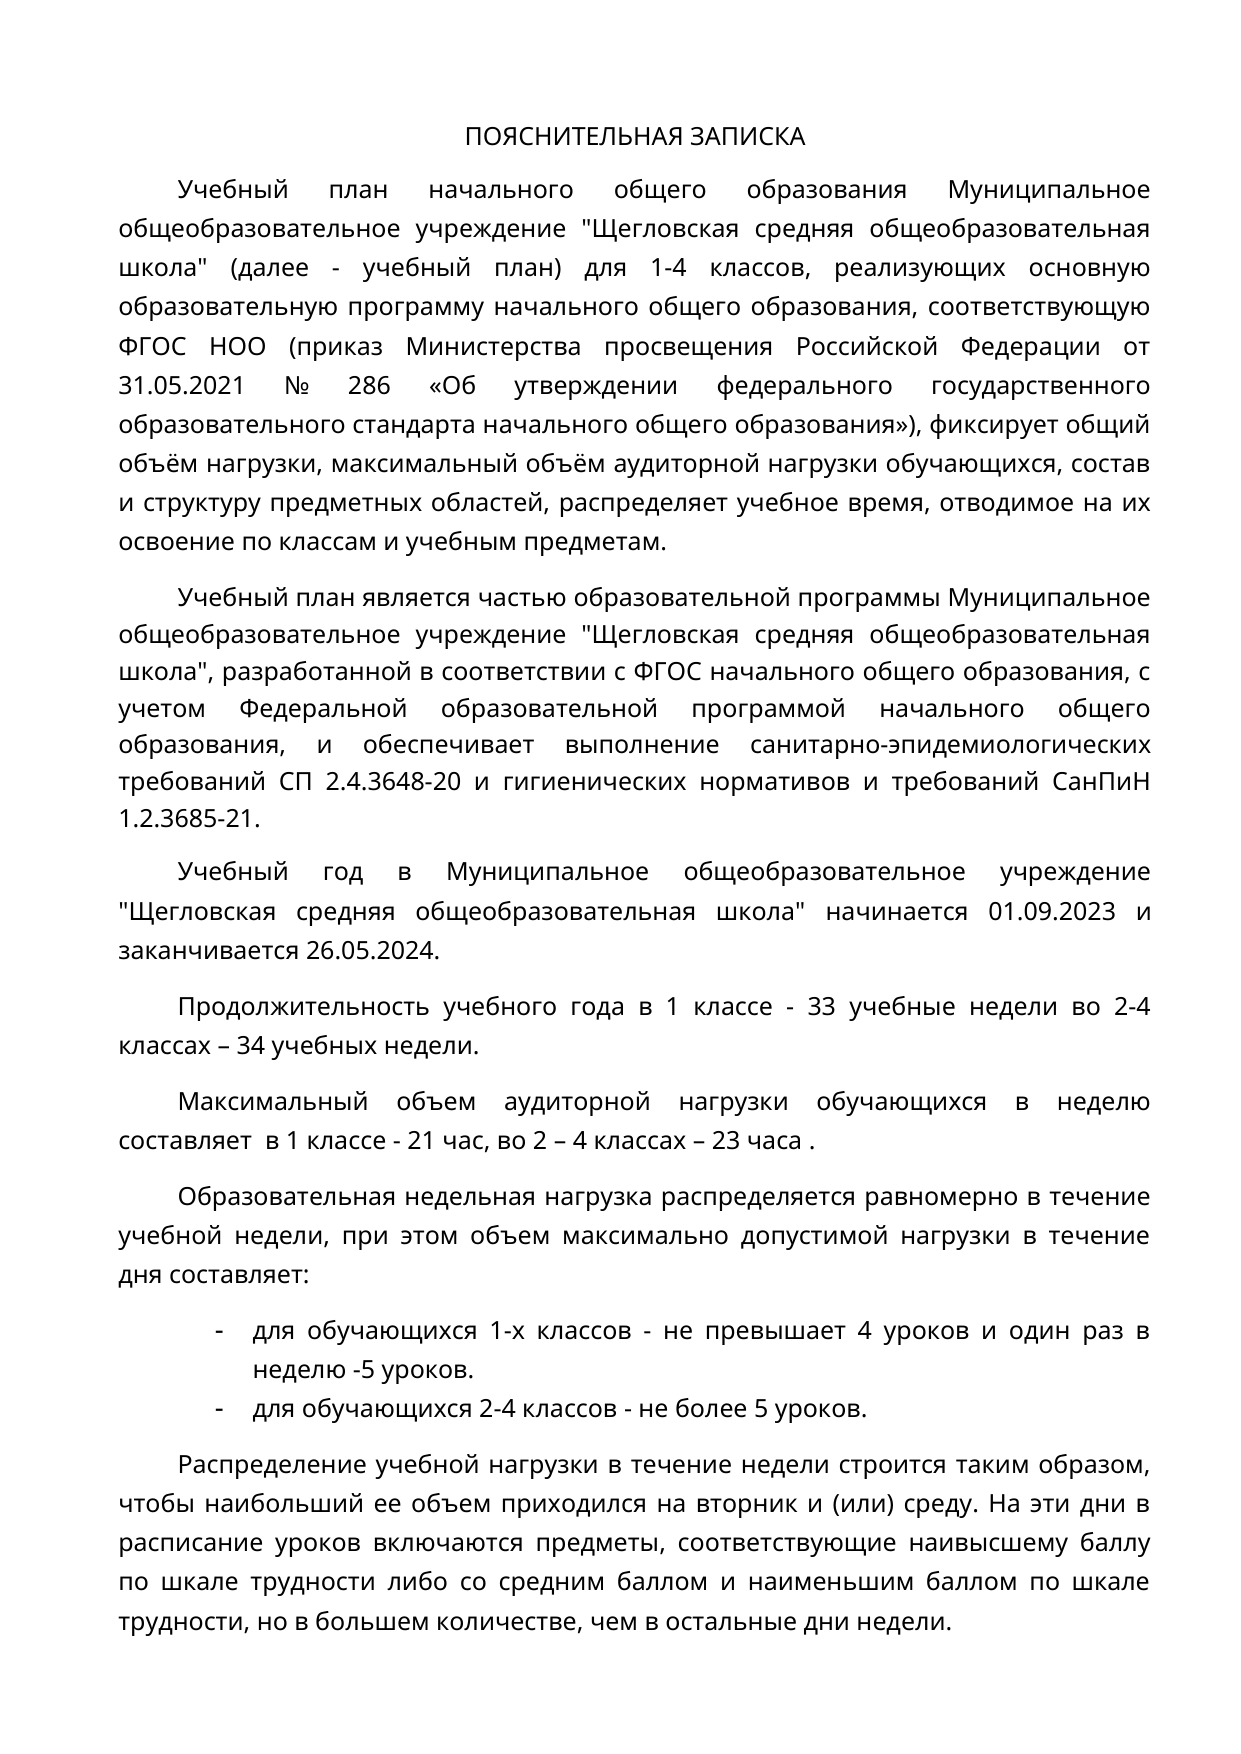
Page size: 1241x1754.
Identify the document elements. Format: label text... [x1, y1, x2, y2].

text Распределение учебной нагрузки в течение недели строится таким образом, чтобы наибольший ее объем приходился на вторник и (или) среду. На эти дни в расписание уроков включаются предметы, соответствующие наивысшему баллу по шкале трудности либо со средним баллом и наименьшим баллом по шкале трудности, но в большем количестве, чем в остальные дни недели. [118, 1446, 1152, 1637]
list для обучающихся 2-4 классов - не более 5 уроков. [215, 1391, 1152, 1425]
text Максимальный объем аудиторной нагрузки обучающихся в неделю составляет в 1 классе - 21 час, во 2 – 4 классах – 23 часа . [118, 1083, 1152, 1156]
text ПОЯСНИТЕЛЬНАЯ ЗАПИСКА [118, 118, 1152, 152]
text Продолжительность учебного года в 1 классе - 33 учебные недели во 2-4 классах – 34 учебных недели. [118, 988, 1152, 1061]
text Учебный план является частью образовательной программы Муниципальное общеобразовательное учреждение "Щегловская средняя общеобразовательная школа", разработанной в соответствии с ФГОС начального общего образования, с учетом Федеральной образовательной программой начального общего образования, и обеспечивает выполнение санитарно-эпидемиологических требований СП 2.4.3648-20 и гигиенических нормативов и требований СанПиН 1.2.3685-21. [118, 580, 1152, 834]
text Учебный год в Муниципальное общеобразовательное учреждение "Щегловская средняя общеобразовательная школа" начинается 01.09.2023 и заканчивается 26.05.2024. [118, 854, 1152, 966]
text Учебный план начального общего образования Муниципальное общеобразовательное учреждение "Щегловская средняя общеобразовательная школа" (далее - учебный план) для 1-4 классов, реализующих основную образовательную программу начального общего образования, соответствующую ФГОС НОО (приказ Министерства просвещения Российской Федерации от 31.05.2021 № 286 «Об утверждении федерального государственного образовательного стандарта начального общего образования»), фиксирует общий объём нагрузки, максимальный объём аудиторной нагрузки обучающихся, состав и структуру предметных областей, распределяет учебное время, отводимое на их освоение по классам и учебным предметам. [118, 172, 1152, 558]
list для обучающихся 1-х классов - не превышает 4 уроков и один раз в неделю -5 уроков. [215, 1312, 1152, 1386]
text Образовательная недельная нагрузка распределяется равномерно в течение учебной недели, при этом объем максимально допустимой нагрузки в течение дня составляет: [118, 1178, 1152, 1291]
